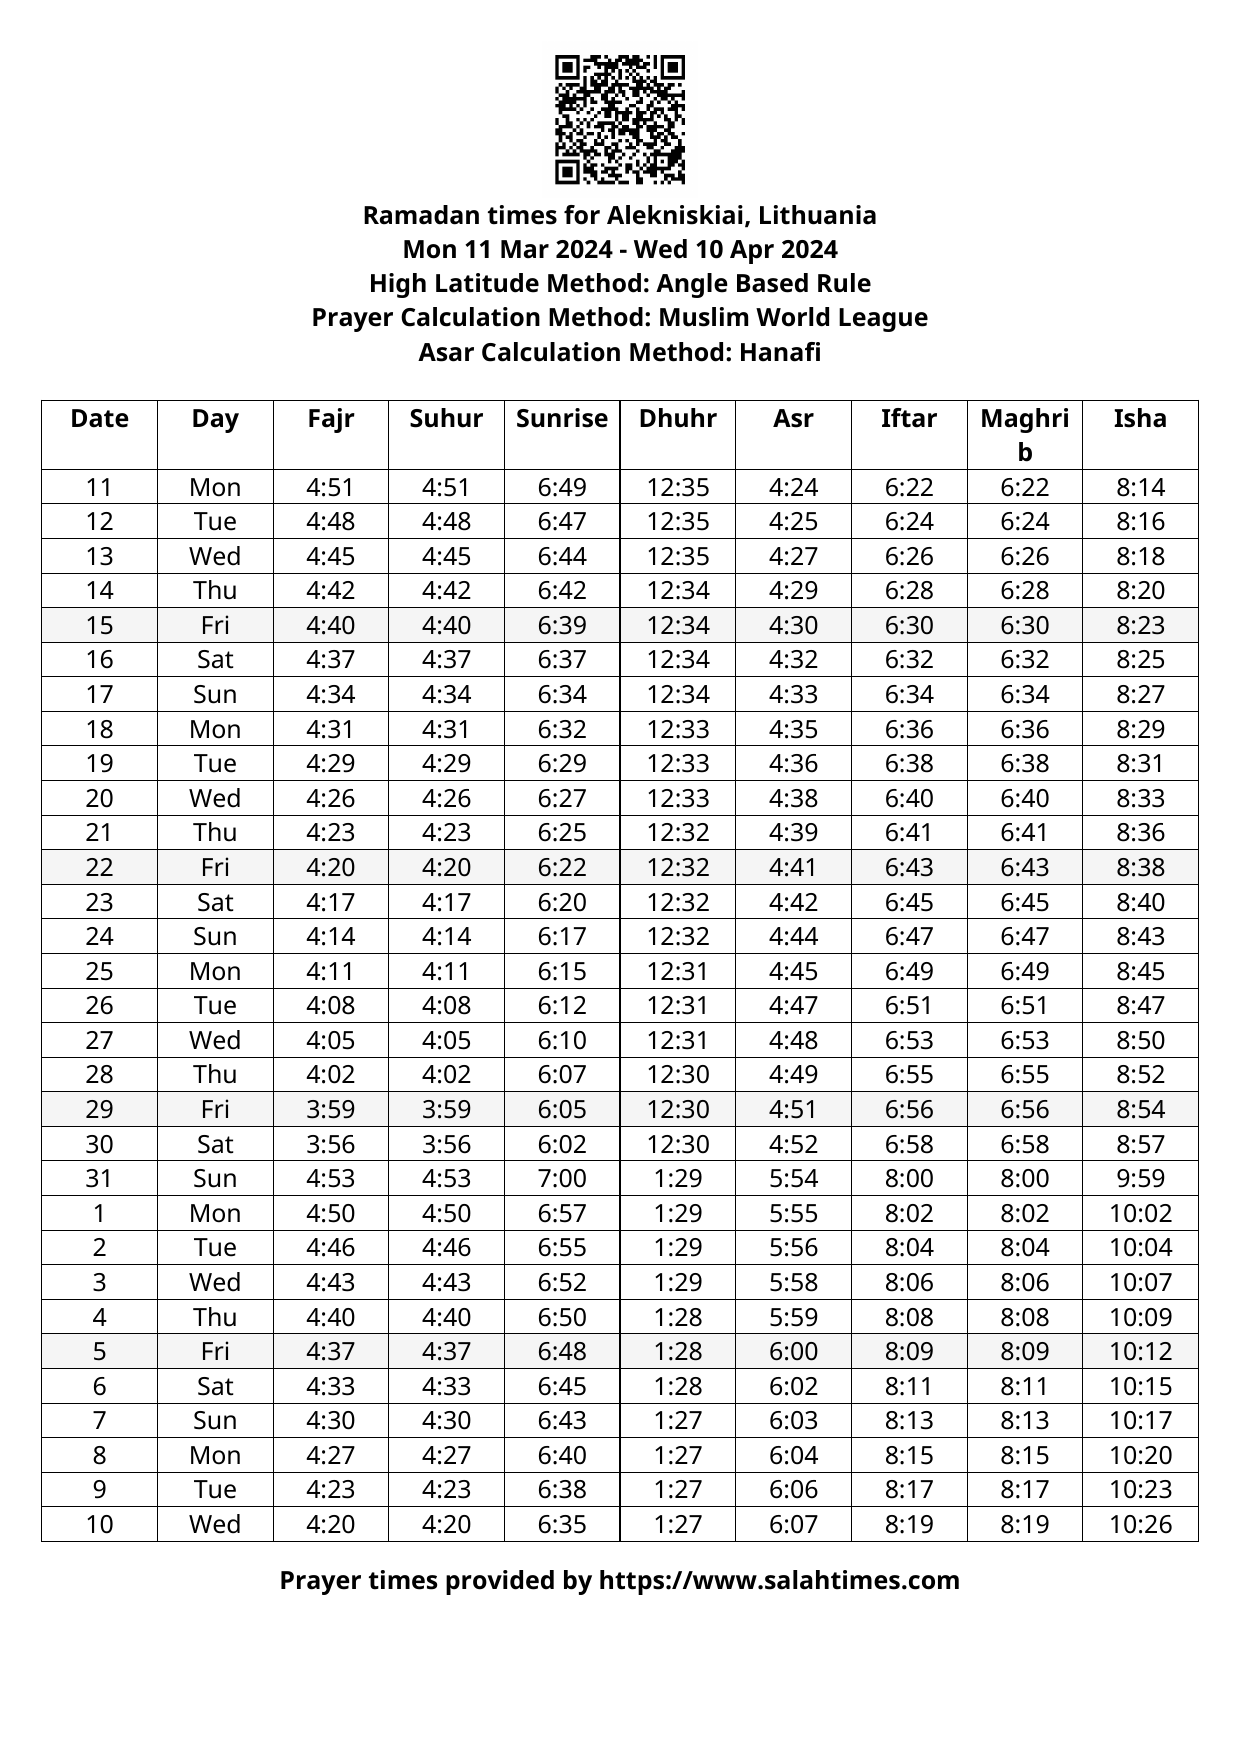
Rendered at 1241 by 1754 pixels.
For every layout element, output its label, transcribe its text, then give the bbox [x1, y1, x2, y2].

table_cell 6:49 [505, 470, 619, 503]
table_cell 6:45 [505, 1369, 619, 1402]
table_cell Tue [158, 989, 273, 1022]
table_cell 6:24 [968, 504, 1082, 538]
table_cell Sat [158, 643, 273, 676]
picture [542, 41, 699, 198]
table_cell 4:40 [389, 608, 504, 642]
table_cell 6:41 [852, 816, 967, 849]
table_cell 16 [42, 643, 157, 676]
table_cell 12:34 [621, 643, 735, 676]
table_cell 22 [42, 850, 157, 884]
table_cell 8:47 [1083, 989, 1198, 1022]
table_cell 6:27 [505, 781, 619, 814]
table_cell 12:33 [621, 746, 735, 780]
table_cell 6:45 [852, 885, 967, 918]
table_cell 6:38 [852, 746, 967, 780]
table_cell 21 [42, 816, 157, 849]
table_cell 6:43 [968, 850, 1082, 884]
table_cell 1:27 [621, 1404, 735, 1437]
table_cell 12:32 [621, 850, 735, 884]
table_cell 4:53 [274, 1161, 388, 1195]
table_cell 8:17 [968, 1473, 1082, 1506]
table_cell 12:35 [621, 504, 735, 538]
table_cell 4:46 [274, 1231, 388, 1264]
table_cell Mon [158, 712, 273, 745]
table_cell 6:51 [852, 989, 967, 1022]
table_cell 4:29 [389, 746, 504, 780]
table_cell 4:50 [274, 1196, 388, 1229]
table_cell 6:50 [505, 1300, 619, 1333]
table_cell 6:58 [968, 1127, 1082, 1160]
table_cell Sat [158, 885, 273, 918]
table_cell 6:03 [736, 1404, 851, 1437]
table_cell 4 [42, 1300, 157, 1333]
table_cell 4:47 [736, 989, 851, 1022]
table_cell 4:48 [274, 504, 388, 538]
table_cell 8:45 [1083, 954, 1198, 987]
table_cell 4:37 [274, 643, 388, 676]
table_cell 4:27 [736, 539, 851, 572]
table_cell 6:32 [505, 712, 619, 745]
table_header Suhur [389, 401, 504, 469]
table_cell 6:36 [968, 712, 1082, 745]
table_cell Mon [158, 954, 273, 987]
table_cell 4:29 [736, 574, 851, 607]
table_cell 6:45 [968, 885, 1082, 918]
table_cell 6:48 [505, 1334, 619, 1368]
table_cell 1:27 [621, 1507, 735, 1541]
table_header Maghrib [968, 401, 1082, 469]
table_cell 4:32 [736, 643, 851, 676]
table_cell 5 [42, 1334, 157, 1368]
table_cell 8:14 [1083, 470, 1198, 503]
table_cell 6:22 [852, 470, 967, 503]
table_cell 2 [42, 1231, 157, 1264]
table_cell 4:14 [389, 919, 504, 953]
table_cell 4:14 [274, 919, 388, 953]
table_cell 26 [42, 989, 157, 1022]
table_cell 6:38 [505, 1473, 619, 1506]
table_cell Thu [158, 1058, 273, 1091]
text Ramadan times for Alekniskiai, Lithuania [42, 198, 1198, 232]
table_cell 12:30 [621, 1058, 735, 1091]
table_cell 1:28 [621, 1369, 735, 1402]
table_cell Mon [158, 1438, 273, 1472]
table_cell 8:43 [1083, 919, 1198, 953]
table_cell 6:22 [505, 850, 619, 884]
table_cell 8:04 [968, 1231, 1082, 1264]
table_cell 7 [42, 1404, 157, 1437]
table_cell 4:17 [274, 885, 388, 918]
table_cell 4:23 [274, 1473, 388, 1506]
table_cell 10:20 [1083, 1438, 1198, 1472]
text Prayer Calculation Method: Muslim World League [42, 300, 1198, 334]
table_cell 1:29 [621, 1231, 735, 1264]
table_cell 4:33 [389, 1369, 504, 1402]
table_cell 4:24 [736, 470, 851, 503]
table_cell 6:58 [852, 1127, 967, 1160]
table_cell 12:30 [621, 1092, 735, 1126]
table_cell 31 [42, 1161, 157, 1195]
table_cell 4:02 [274, 1058, 388, 1091]
table_cell 27 [42, 1023, 157, 1057]
table_cell 6:12 [505, 989, 619, 1022]
table_cell 8:00 [852, 1161, 967, 1195]
table_cell 8:00 [968, 1161, 1082, 1195]
table_cell 6:44 [505, 539, 619, 572]
table_cell Wed [158, 781, 273, 814]
table_cell 4:40 [274, 1300, 388, 1333]
table_cell 6:15 [505, 954, 619, 987]
table_cell 4:36 [736, 746, 851, 780]
table_cell 6:52 [505, 1265, 619, 1299]
table_cell 12:31 [621, 989, 735, 1022]
table_cell 8:06 [852, 1265, 967, 1299]
table_cell 6:07 [736, 1507, 851, 1541]
table_cell 12:32 [621, 919, 735, 953]
table_cell 8:04 [852, 1231, 967, 1264]
table_cell 1 [42, 1196, 157, 1229]
table_cell 4:23 [274, 816, 388, 849]
table_cell Fri [158, 608, 273, 642]
table_cell 4:39 [736, 816, 851, 849]
table_cell 6:41 [968, 816, 1082, 849]
table_cell 4:17 [389, 885, 504, 918]
table_cell 3:59 [389, 1092, 504, 1126]
table_cell 8:15 [968, 1438, 1082, 1472]
table_cell 8:08 [852, 1300, 967, 1333]
table_cell 4:23 [389, 1473, 504, 1506]
table_cell Sat [158, 1369, 273, 1402]
table_cell 10:15 [1083, 1369, 1198, 1402]
table_cell 5:54 [736, 1161, 851, 1195]
table_cell 12:32 [621, 816, 735, 849]
text Prayer times provided by https://www.salahtimes.com [42, 1563, 1198, 1597]
text High Latitude Method: Angle Based Rule [42, 266, 1198, 300]
table_cell 6 [42, 1369, 157, 1402]
table_cell 1:28 [621, 1334, 735, 1368]
table_cell 5:56 [736, 1231, 851, 1264]
table_cell 4:05 [389, 1023, 504, 1057]
table_cell 4:49 [736, 1058, 851, 1091]
table_cell 1:27 [621, 1473, 735, 1506]
table_cell 1:29 [621, 1196, 735, 1229]
table_cell 4:11 [389, 954, 504, 987]
table_cell 8:16 [1083, 504, 1198, 538]
table_cell 23 [42, 885, 157, 918]
table_cell 6:02 [736, 1369, 851, 1402]
table_cell 4:50 [389, 1196, 504, 1229]
table_header Iftar [852, 401, 967, 469]
table_cell 6:26 [968, 539, 1082, 572]
table_cell 4:20 [389, 1507, 504, 1541]
table_cell Tue [158, 504, 273, 538]
table_cell 4:42 [389, 574, 504, 607]
table_cell 30 [42, 1127, 157, 1160]
table_cell 1:29 [621, 1161, 735, 1195]
table_cell 4:20 [274, 1507, 388, 1541]
table_cell 14 [42, 574, 157, 607]
table_cell 12:34 [621, 574, 735, 607]
table_cell 8:17 [852, 1473, 967, 1506]
table_header Day [158, 401, 273, 469]
table_cell 8:18 [1083, 539, 1198, 572]
table_cell 28 [42, 1058, 157, 1091]
table_cell 12 [42, 504, 157, 538]
table_cell 8:11 [852, 1369, 967, 1402]
table_cell 25 [42, 954, 157, 987]
table_cell 4:11 [274, 954, 388, 987]
table_cell 4:20 [389, 850, 504, 884]
table_cell 6:28 [968, 574, 1082, 607]
table_cell Tue [158, 1231, 273, 1264]
table_cell 4:40 [274, 608, 388, 642]
table_cell 6:56 [852, 1092, 967, 1126]
table_cell 6:07 [505, 1058, 619, 1091]
table_cell 10:02 [1083, 1196, 1198, 1229]
table_cell 6:38 [968, 746, 1082, 780]
table_cell 4:37 [389, 643, 504, 676]
table_cell 8:19 [852, 1507, 967, 1541]
table_cell Fri [158, 850, 273, 884]
table_cell 4:26 [274, 781, 388, 814]
table_cell 4:43 [389, 1265, 504, 1299]
table_cell 15 [42, 608, 157, 642]
table_cell Wed [158, 539, 273, 572]
table_cell 6:43 [852, 850, 967, 884]
table_cell Thu [158, 574, 273, 607]
table_cell 4:08 [274, 989, 388, 1022]
table_cell 5:55 [736, 1196, 851, 1229]
table_cell 11 [42, 470, 157, 503]
table_cell 8:54 [1083, 1092, 1198, 1126]
table_cell 4:30 [274, 1404, 388, 1437]
table_cell Sun [158, 1404, 273, 1437]
table_header Fajr [274, 401, 388, 469]
table_cell 20 [42, 781, 157, 814]
table_cell 4:29 [274, 746, 388, 780]
table_cell 6:04 [736, 1438, 851, 1472]
table_cell 8:50 [1083, 1023, 1198, 1057]
table_cell 8:52 [1083, 1058, 1198, 1091]
table_cell Mon [158, 470, 273, 503]
table_cell 4:27 [389, 1438, 504, 1472]
table_cell Sat [158, 1127, 273, 1160]
table_cell 6:25 [505, 816, 619, 849]
table_cell 9 [42, 1473, 157, 1506]
table_cell 4:31 [389, 712, 504, 745]
table_cell 4:51 [389, 470, 504, 503]
table_cell 6:05 [505, 1092, 619, 1126]
table_cell 4:20 [274, 850, 388, 884]
table_cell 3:59 [274, 1092, 388, 1126]
table_cell 8:15 [852, 1438, 967, 1472]
table_cell 4:45 [736, 954, 851, 987]
table_cell 6:32 [968, 643, 1082, 676]
table_cell 6:37 [505, 643, 619, 676]
table_cell Tue [158, 746, 273, 780]
table_cell 8:31 [1083, 746, 1198, 780]
table_cell 6:30 [852, 608, 967, 642]
table_cell 8:08 [968, 1300, 1082, 1333]
table_cell 4:34 [274, 677, 388, 711]
table_cell 1:27 [621, 1438, 735, 1472]
table_cell 24 [42, 919, 157, 953]
table_cell 4:44 [736, 919, 851, 953]
table_cell 12:30 [621, 1127, 735, 1160]
table_cell 10:17 [1083, 1404, 1198, 1437]
table_cell 6:43 [505, 1404, 619, 1437]
table_cell 4:30 [736, 608, 851, 642]
table_cell Thu [158, 816, 273, 849]
table_cell 12:32 [621, 885, 735, 918]
table_cell 4:42 [274, 574, 388, 607]
table_cell 8:33 [1083, 781, 1198, 814]
table_cell 10:12 [1083, 1334, 1198, 1368]
table_cell 4:40 [389, 1300, 504, 1333]
table_cell 4:08 [389, 989, 504, 1022]
table_cell 6:28 [852, 574, 967, 607]
table_cell 10:04 [1083, 1231, 1198, 1264]
table_cell 10:23 [1083, 1473, 1198, 1506]
table_cell 8:57 [1083, 1127, 1198, 1160]
table_cell Fri [158, 1092, 273, 1126]
table_cell 6:42 [505, 574, 619, 607]
table_cell 6:56 [968, 1092, 1082, 1126]
table_cell 8:02 [852, 1196, 967, 1229]
table_cell 4:53 [389, 1161, 504, 1195]
table_cell Fri [158, 1334, 273, 1368]
table_cell 6:53 [852, 1023, 967, 1057]
table_cell Sun [158, 919, 273, 953]
table_cell 1:29 [621, 1265, 735, 1299]
table_cell 6:47 [968, 919, 1082, 953]
table_cell 4:35 [736, 712, 851, 745]
table_cell 12:34 [621, 677, 735, 711]
table_cell 8:11 [968, 1369, 1082, 1402]
table_cell 4:52 [736, 1127, 851, 1160]
table_cell 4:46 [389, 1231, 504, 1264]
table_cell 6:36 [852, 712, 967, 745]
table_cell 6:40 [968, 781, 1082, 814]
table_cell 10:07 [1083, 1265, 1198, 1299]
table_cell 6:00 [736, 1334, 851, 1368]
table_cell 4:33 [274, 1369, 388, 1402]
table_cell 6:53 [968, 1023, 1082, 1057]
table_cell 4:41 [736, 850, 851, 884]
table_cell Thu [158, 1300, 273, 1333]
table_cell 6:34 [968, 677, 1082, 711]
table_cell 12:34 [621, 608, 735, 642]
table_cell 6:17 [505, 919, 619, 953]
table_cell Sun [158, 677, 273, 711]
table_cell 6:55 [968, 1058, 1082, 1091]
table_cell Mon [158, 1196, 273, 1229]
table_cell 8:19 [968, 1507, 1082, 1541]
table_cell 7:00 [505, 1161, 619, 1195]
table_cell 4:37 [274, 1334, 388, 1368]
table_cell Wed [158, 1265, 273, 1299]
table_header Dhuhr [621, 401, 735, 469]
table_cell 3:56 [274, 1127, 388, 1160]
table_cell 19 [42, 746, 157, 780]
table_cell 6:51 [968, 989, 1082, 1022]
table_cell 4:27 [274, 1438, 388, 1472]
table_cell 4:25 [736, 504, 851, 538]
table_cell 4:34 [389, 677, 504, 711]
table_cell 8:13 [968, 1404, 1082, 1437]
table_cell 5:58 [736, 1265, 851, 1299]
table_cell 6:47 [852, 919, 967, 953]
table_cell 6:29 [505, 746, 619, 780]
text Asar Calculation Method: Hanafi [42, 334, 1198, 368]
table_cell Wed [158, 1507, 273, 1541]
table_cell 4:48 [736, 1023, 851, 1057]
table_header Asr [736, 401, 851, 469]
table_cell 6:35 [505, 1507, 619, 1541]
table_cell 6:39 [505, 608, 619, 642]
table_cell 8:27 [1083, 677, 1198, 711]
table_cell 6:22 [968, 470, 1082, 503]
table_cell 4:37 [389, 1334, 504, 1368]
table_cell 6:20 [505, 885, 619, 918]
table_cell Tue [158, 1473, 273, 1506]
table_cell 6:10 [505, 1023, 619, 1057]
table_cell 4:43 [274, 1265, 388, 1299]
table_cell 10:09 [1083, 1300, 1198, 1333]
table_cell 8:25 [1083, 643, 1198, 676]
table_header Date [42, 401, 157, 469]
table_cell 12:33 [621, 712, 735, 745]
table_cell Wed [158, 1023, 273, 1057]
table_cell 6:49 [852, 954, 967, 987]
text Mon 11 Mar 2024 - Wed 10 Apr 2024 [42, 232, 1198, 266]
table_cell 8:06 [968, 1265, 1082, 1299]
table_cell Sun [158, 1161, 273, 1195]
table_header Isha [1083, 401, 1198, 469]
table_header Sunrise [505, 401, 619, 469]
table_cell 4:51 [274, 470, 388, 503]
table_cell 4:45 [389, 539, 504, 572]
table_cell 5:59 [736, 1300, 851, 1333]
table_cell 4:23 [389, 816, 504, 849]
table_cell 8:20 [1083, 574, 1198, 607]
table_cell 8:36 [1083, 816, 1198, 849]
table_cell 1:28 [621, 1300, 735, 1333]
table_cell 8:40 [1083, 885, 1198, 918]
table_cell 17 [42, 677, 157, 711]
table_cell 6:57 [505, 1196, 619, 1229]
table_cell 4:38 [736, 781, 851, 814]
table_cell 12:33 [621, 781, 735, 814]
table_cell 6:26 [852, 539, 967, 572]
table_cell 6:40 [852, 781, 967, 814]
table_cell 8 [42, 1438, 157, 1472]
table_cell 12:31 [621, 1023, 735, 1057]
table_cell 6:34 [852, 677, 967, 711]
table_cell 4:33 [736, 677, 851, 711]
table_cell 18 [42, 712, 157, 745]
table_cell 6:47 [505, 504, 619, 538]
table_cell 4:02 [389, 1058, 504, 1091]
table_cell 29 [42, 1092, 157, 1126]
table_cell 6:34 [505, 677, 619, 711]
table_cell 8:09 [968, 1334, 1082, 1368]
table_cell 4:45 [274, 539, 388, 572]
table_cell 4:26 [389, 781, 504, 814]
table_cell 6:55 [505, 1231, 619, 1264]
table_cell 4:42 [736, 885, 851, 918]
table_cell 6:06 [736, 1473, 851, 1506]
table_cell 6:32 [852, 643, 967, 676]
table_cell 13 [42, 539, 157, 572]
table_cell 4:31 [274, 712, 388, 745]
table_cell 4:48 [389, 504, 504, 538]
table_cell 6:24 [852, 504, 967, 538]
table_cell 10:26 [1083, 1507, 1198, 1541]
table_cell 12:31 [621, 954, 735, 987]
table_cell 4:51 [736, 1092, 851, 1126]
table_cell 8:23 [1083, 608, 1198, 642]
table_cell 3:56 [389, 1127, 504, 1160]
table_cell 8:29 [1083, 712, 1198, 745]
table_cell 8:13 [852, 1404, 967, 1437]
table_cell 6:49 [968, 954, 1082, 987]
table_cell 8:09 [852, 1334, 967, 1368]
table_cell 6:02 [505, 1127, 619, 1160]
table_cell 6:40 [505, 1438, 619, 1472]
table_cell 12:35 [621, 470, 735, 503]
table_cell 3 [42, 1265, 157, 1299]
table_cell 10 [42, 1507, 157, 1541]
table_cell 8:02 [968, 1196, 1082, 1229]
table_cell 4:30 [389, 1404, 504, 1437]
table_cell 6:55 [852, 1058, 967, 1091]
table_cell 9:59 [1083, 1161, 1198, 1195]
table_cell 4:05 [274, 1023, 388, 1057]
table_cell 12:35 [621, 539, 735, 572]
table_cell 8:38 [1083, 850, 1198, 884]
table_cell 6:30 [968, 608, 1082, 642]
